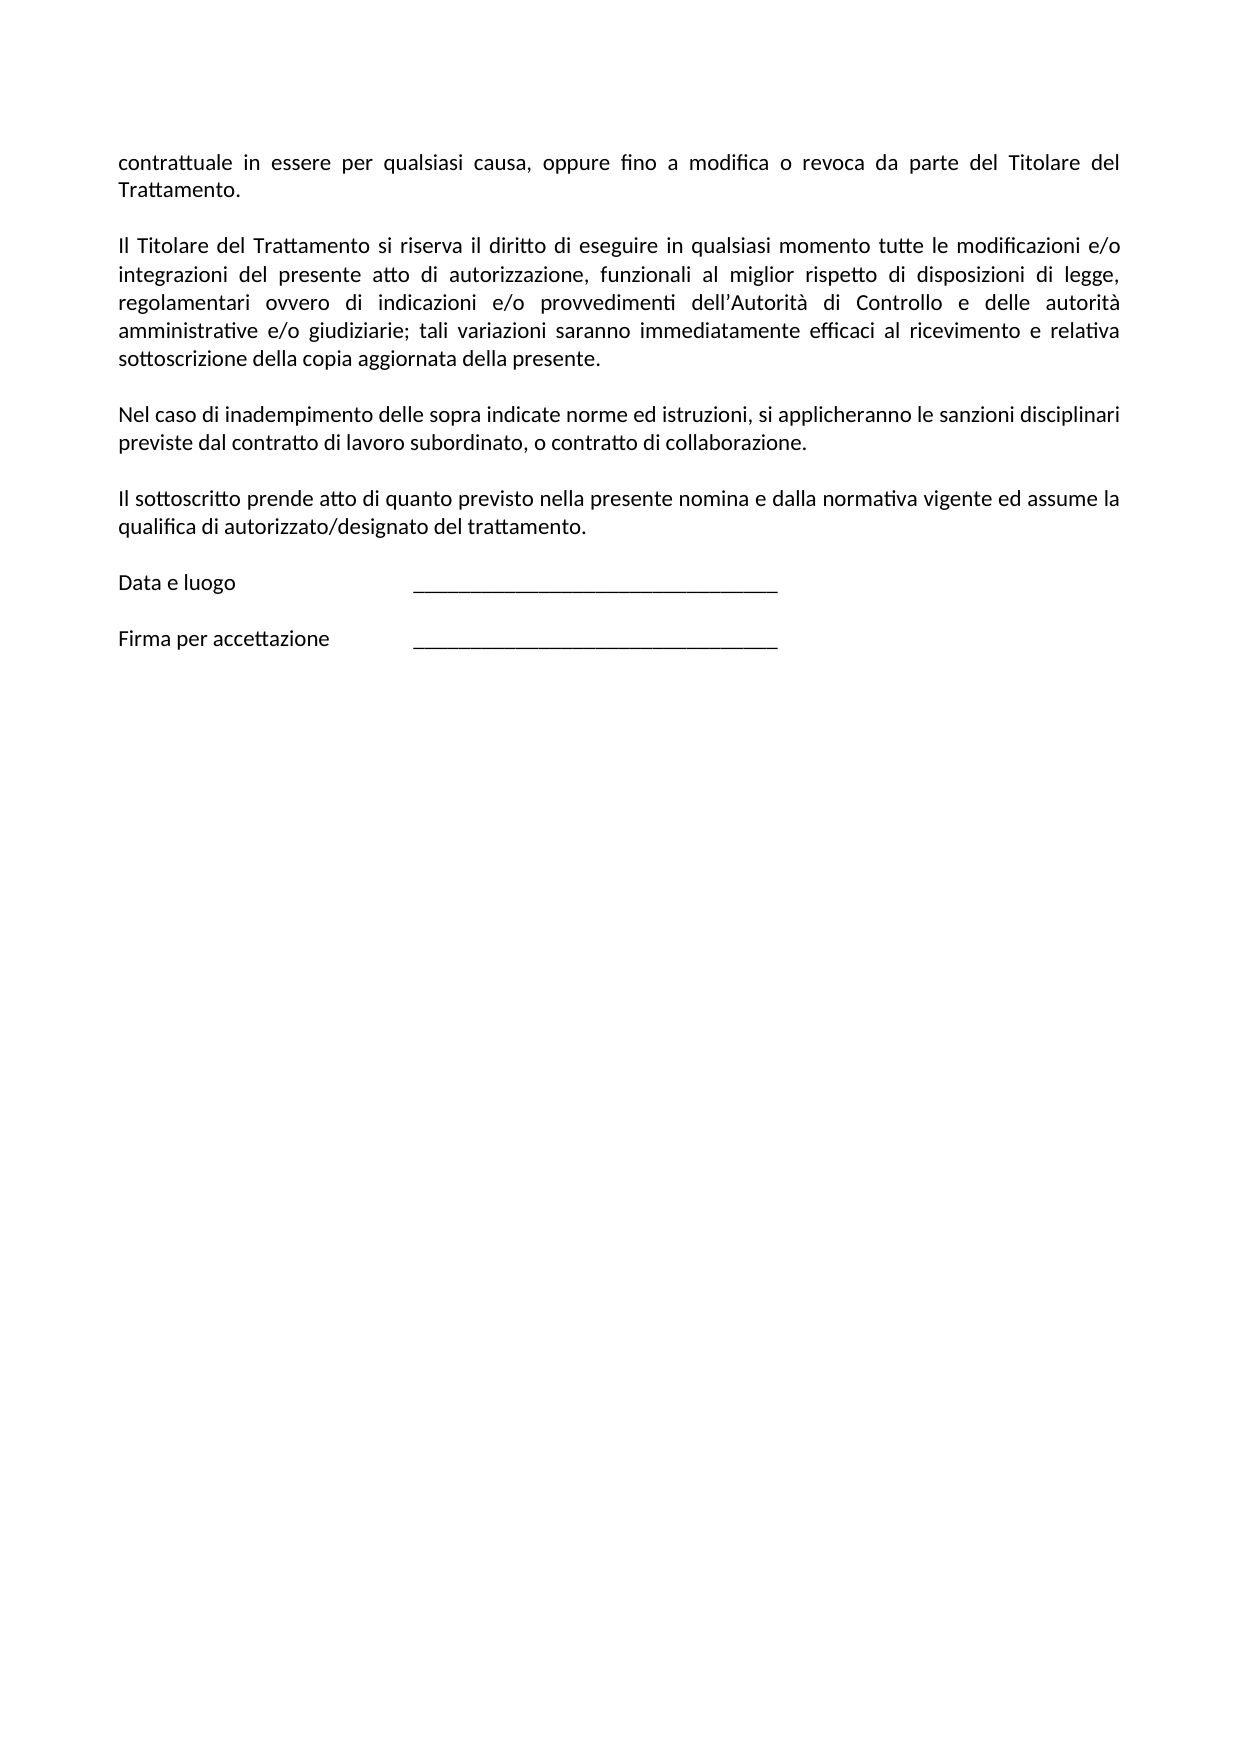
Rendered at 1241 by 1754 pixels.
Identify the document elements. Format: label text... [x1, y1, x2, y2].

text Il sottoscritto prende atto di quanto previsto nella presente nomina e dalla normativa vigente ed assume la qualifica di autorizzato/designato del trattamento. [118, 484, 1122, 540]
text Firma per accettazione ________________________________ [118, 624, 1122, 652]
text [118, 148, 1122, 204]
text Nel caso di inadempimento delle sopra indicate norme ed istruzioni, si applicheranno le sanzioni disciplinari previste dal contratto di lavoro subordinato, o contratto di collaborazione. [118, 400, 1122, 456]
text Il Titolare del Trattamento si riserva il diritto di eseguire in qualsiasi momento tutte le modificazioni e/o integrazioni del presente atto di autorizzazione, funzionali al miglior rispetto di disposizioni di legge, regolamentari ovvero di indicazioni e/o provvedimenti dell’Autorità di Controllo e delle autorità amministrative e/o giudiziarie; tali variazioni saranno immediatamente efficaci al ricevimento e relativa sottoscrizione della copia aggiornata della presente. [118, 232, 1122, 372]
text Data e luogo ________________________________ [118, 568, 1122, 596]
